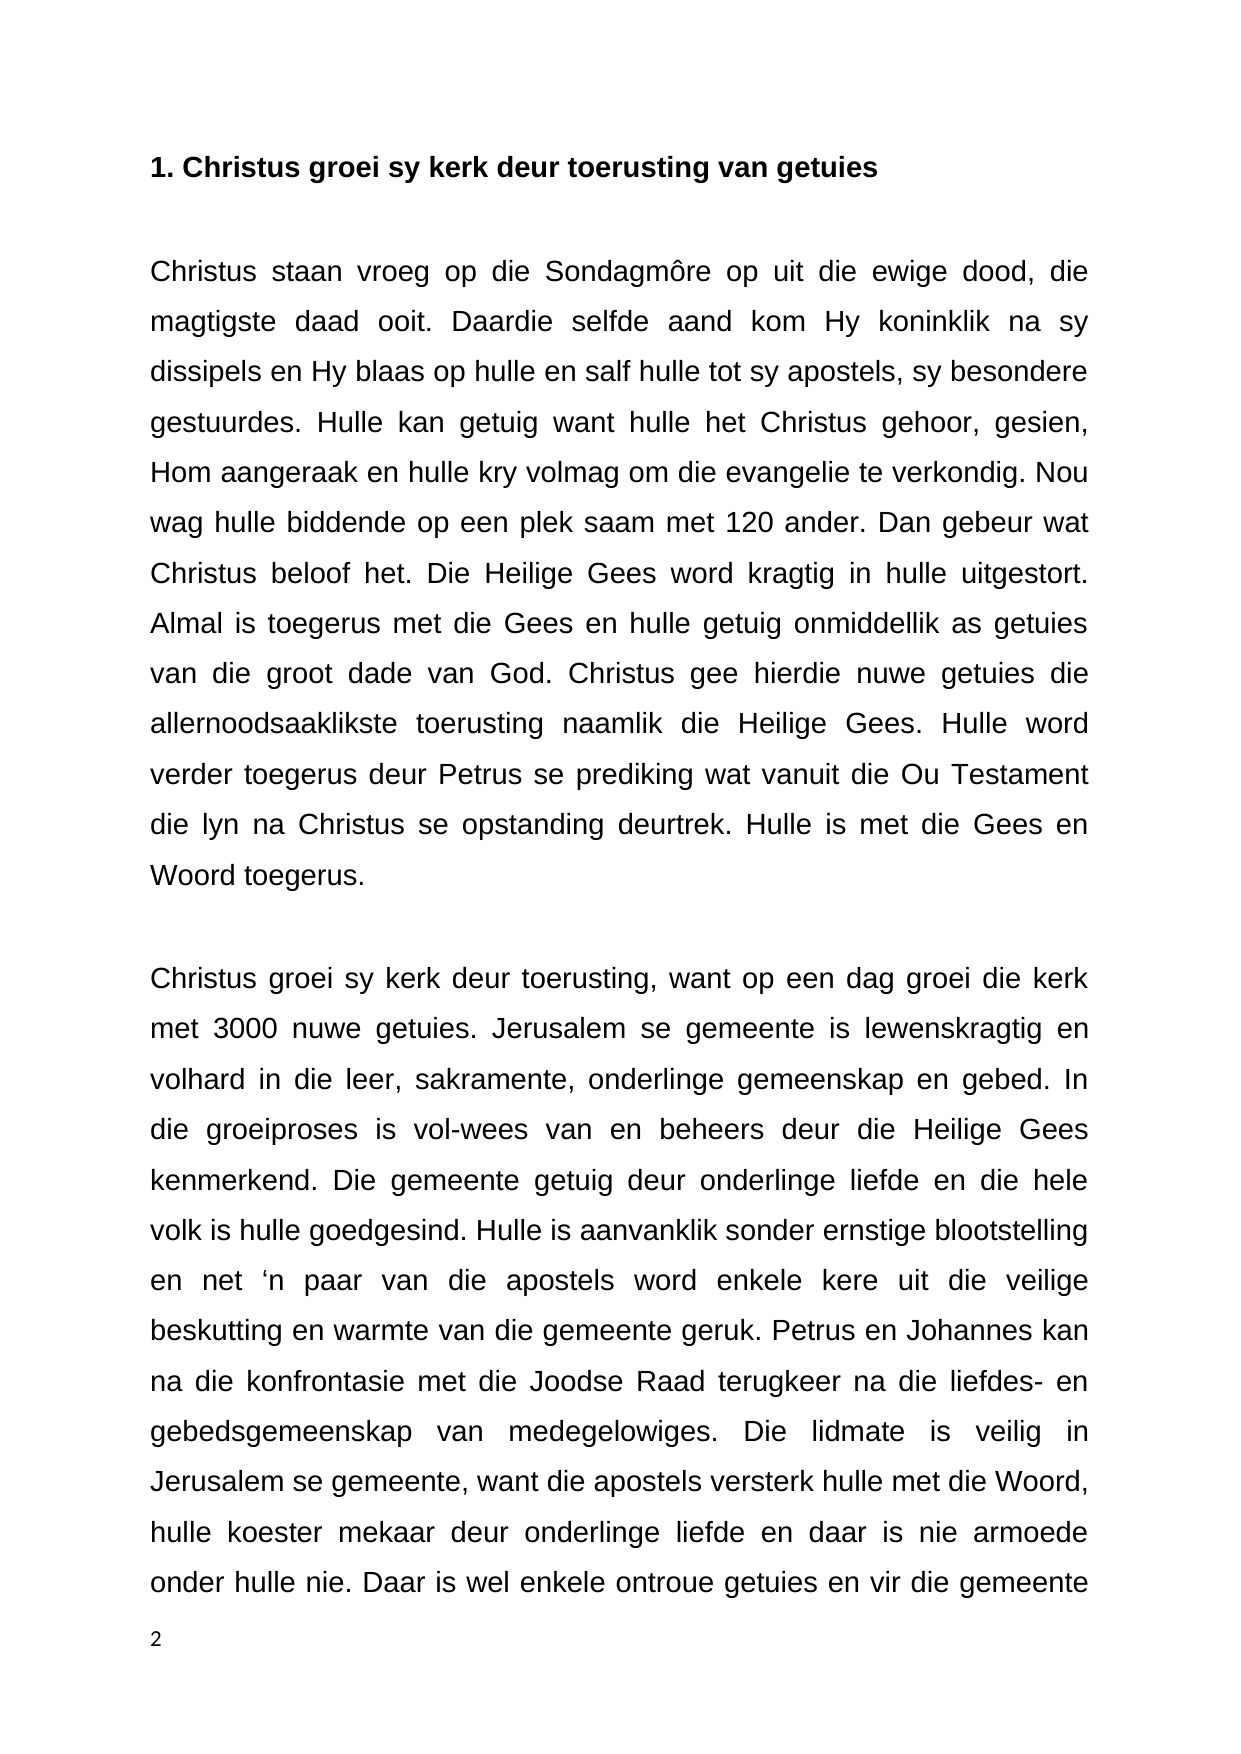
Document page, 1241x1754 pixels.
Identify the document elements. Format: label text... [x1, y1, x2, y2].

text 1. Christus groei sy kerk deur toerusting van getuies [150, 150, 1090, 183]
text Christus staan vroeg op die Sondagmôre op uit die ewige dood, die magtigste daad ooit. Daardie selfde aand kom Hy koninklik na sy dissipels en Hy blaas op hulle en salf hulle tot sy apostels, sy besondere gestuurdes. Hulle kan getuig want hulle het Christus gehoor, gesien, Hom aangeraak en hulle kry volmag om die evangelie te verkondig. Nou wag hulle biddende op een plek saam met 120 ander. Dan gebeur wat Christus beloof het. Die Heilige Gees word kragtig in hulle uitgestort. Almal is toegerus met die Gees en hulle getuig onmiddellik as getuies van die groot dade van God. Christus gee hierdie nuwe getuies die allernoodsaaklikste toerusting naamlik die Heilige Gees. Hulle word verder toegerus deur Petrus se prediking wat vanuit die Ou Testament die lyn na Christus se opstanding deurtrek. Hulle is met die Gees en Woord toegerus. [150, 254, 1090, 891]
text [150, 961, 1090, 1598]
